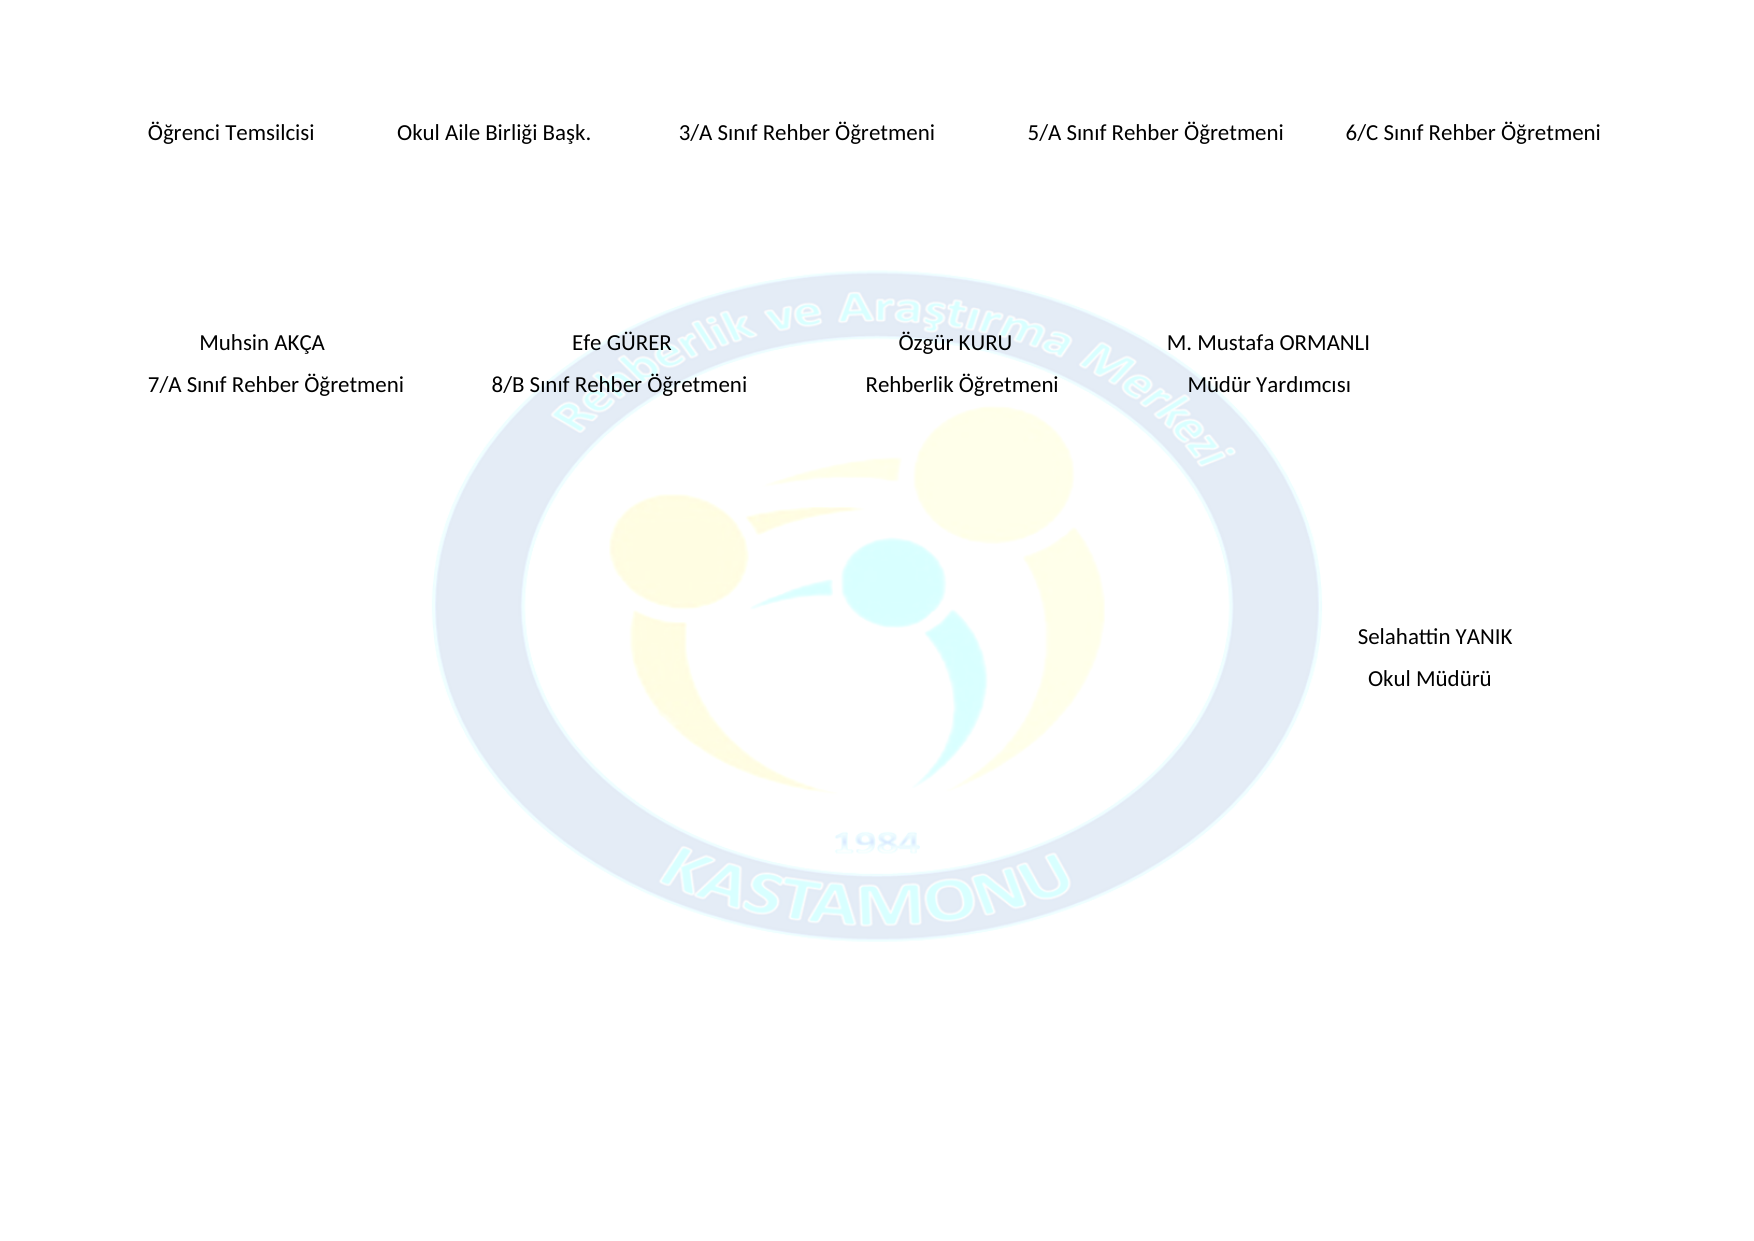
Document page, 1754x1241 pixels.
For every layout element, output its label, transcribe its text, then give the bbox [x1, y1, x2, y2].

text Selahattin YANIK [148, 622, 1606, 650]
text Okul Müdürü [148, 664, 1606, 692]
text Öğrenci Temsilcisi Okul Aile Birliği Başk. 3/A Sınıf Rehber Öğretmeni 5/A Sınıf Rehber Öğretmeni 6/C Sınıf Rehber Öğretmeni [148, 118, 1606, 146]
text 7/A Sınıf Rehber Öğretmeni 8/B Sınıf Rehber Öğretmeni Rehberlik Öğretmeni Müdür Yardımcısı [148, 370, 1606, 398]
text Muhsin AKÇA Efe GÜRER Özgür KURU M. Mustafa ORMANLI [148, 328, 1606, 356]
